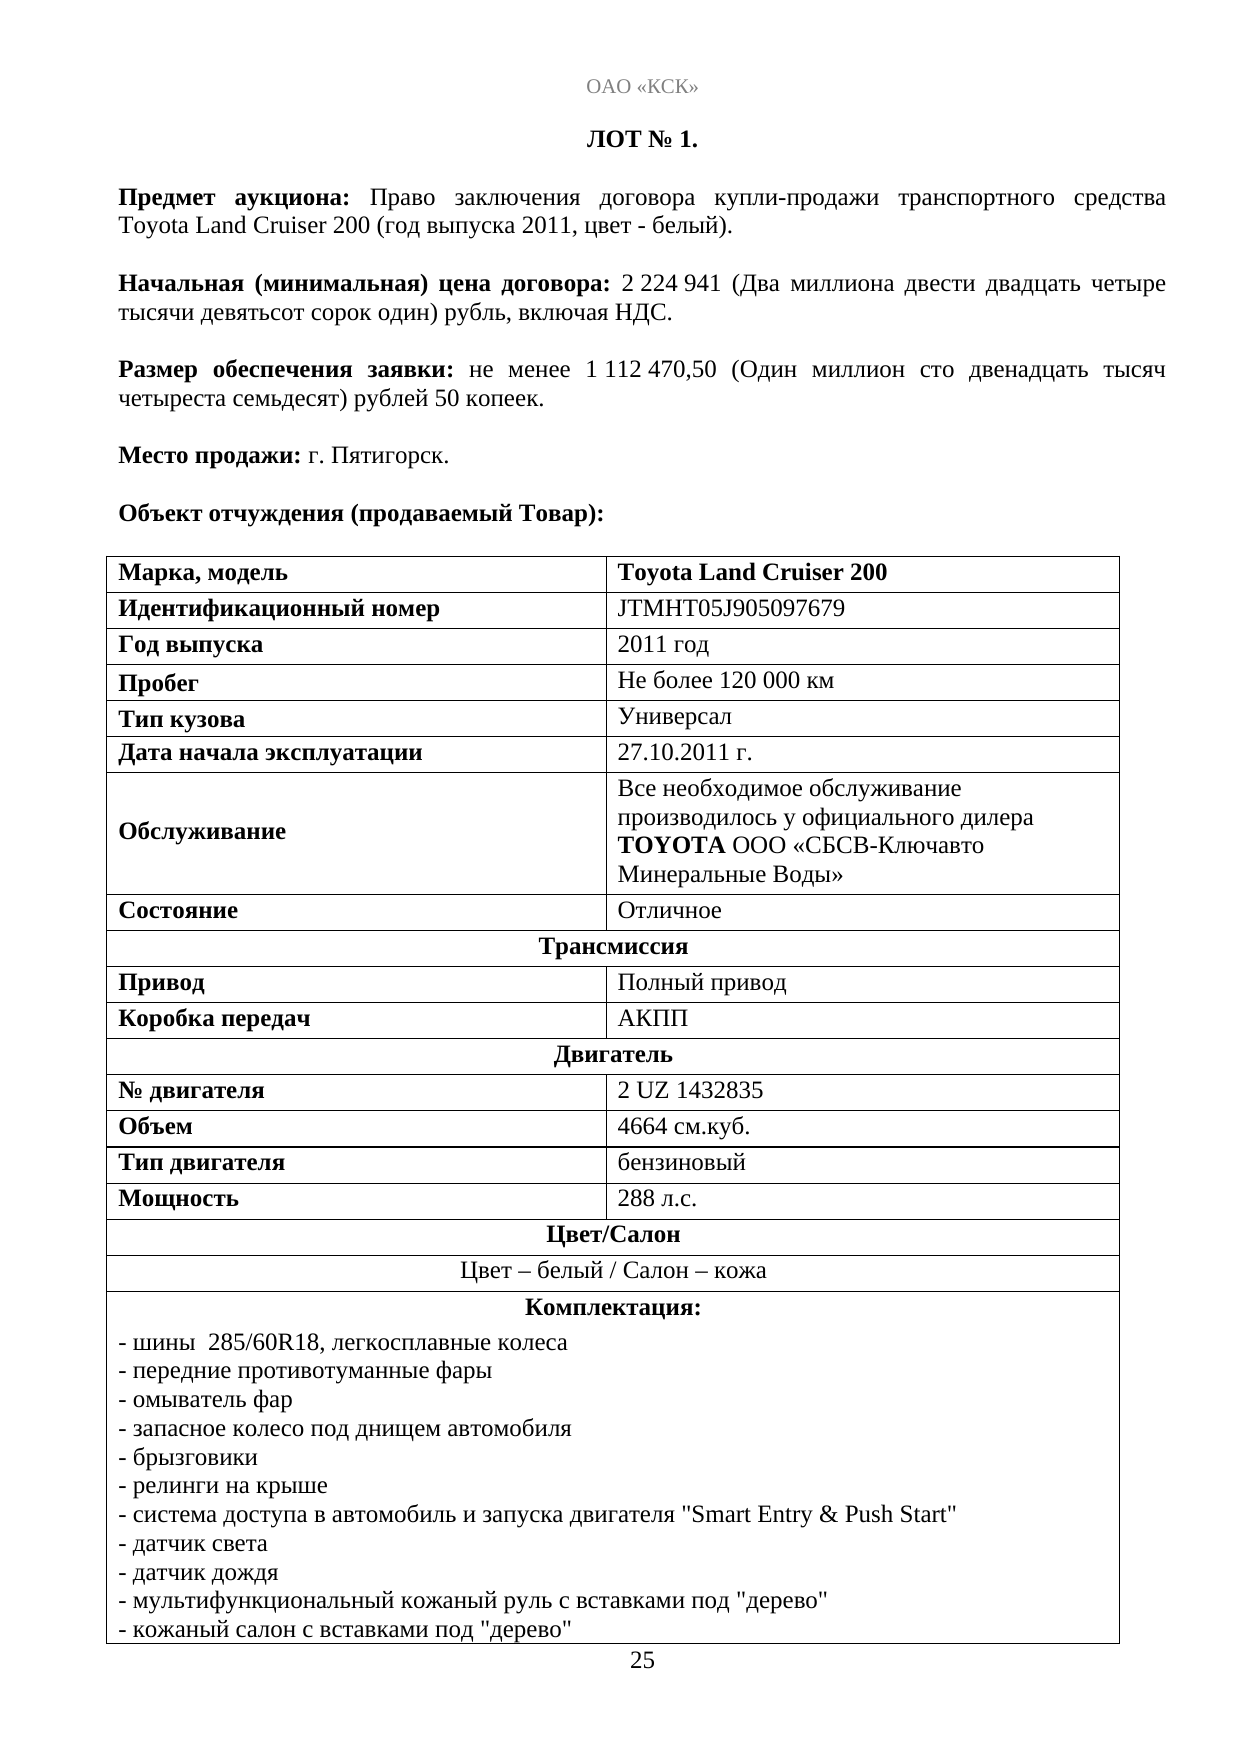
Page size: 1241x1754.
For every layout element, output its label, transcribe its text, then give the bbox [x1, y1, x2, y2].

table_header Марка, модель [107, 557, 606, 592]
table_cell Идентификационный номер [107, 593, 606, 628]
table_cell 27.10.2011 г. [607, 737, 1119, 772]
table_cell бензиновый [607, 1148, 1119, 1182]
table_cell Привод [107, 967, 606, 1002]
table_cell Обслуживание [107, 773, 606, 894]
text Размер обеспечения заявки: не менее 1 112 470,50 (Один миллион сто двенадцать тысяч четыреста семьдесят) рублей 50 копеек. [118, 354, 1167, 412]
text ЛОТ № 1. [118, 124, 1167, 153]
table_cell Универсал [607, 701, 1119, 736]
table_cell Двигатель [107, 1039, 1119, 1074]
table_cell Не более 120 000 км [607, 665, 1119, 700]
table_cell Мощность [107, 1184, 606, 1218]
table_cell Отличное [607, 895, 1119, 930]
table_cell Год выпуска [107, 629, 606, 664]
table_cell АКПП [607, 1003, 1119, 1038]
table_cell № двигателя [107, 1075, 606, 1110]
text Начальная (минимальная) цена договора: 2 224 941 (Два миллиона двести двадцать четыре тысячи девятьсот сорок один) рубль, включая НДС. [118, 268, 1167, 326]
table_cell 288 л.с. [607, 1184, 1119, 1218]
table_cell 4664 см.куб. [607, 1111, 1119, 1146]
table_cell Объем [107, 1111, 606, 1146]
table_cell Трансмиссия [107, 931, 1119, 966]
table_cell Тип кузова [107, 701, 606, 736]
text Место продажи: г. Пятигорск. [118, 441, 1167, 469]
text Предмет аукциона: Право заключения договора купли-продажи транспортного средства Toyota Land Cruiser 200 (год выпуска 2011, цвет - белый). [118, 182, 1167, 239]
table_cell Дата начала эксплуатации [107, 737, 606, 772]
table_cell Цвет/Салон [107, 1220, 1119, 1254]
table_cell JTMHT05J905097679 [607, 593, 1119, 628]
table_cell Пробег [107, 665, 606, 700]
table_cell Все необходимое обслуживание производилось у официального дилера TOYOTA ООО «СБСВ-Ключавто Минеральные Воды» [607, 773, 1119, 894]
table_cell Коробка передач [107, 1003, 606, 1038]
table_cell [107, 1292, 1119, 1643]
text Объект отчуждения (продаваемый Товар): [118, 498, 1167, 527]
table_cell Состояние [107, 895, 606, 930]
table_cell Полный привод [607, 967, 1119, 1002]
table_cell 2011 год [607, 629, 1119, 664]
table_cell Цвет – белый / Салон – кожа [107, 1256, 1119, 1291]
table_header Toyota Land Cruiser 200 [607, 557, 1119, 592]
table_cell Тип двигателя [107, 1148, 606, 1182]
table_cell 2 UZ 1432835 [607, 1075, 1119, 1110]
